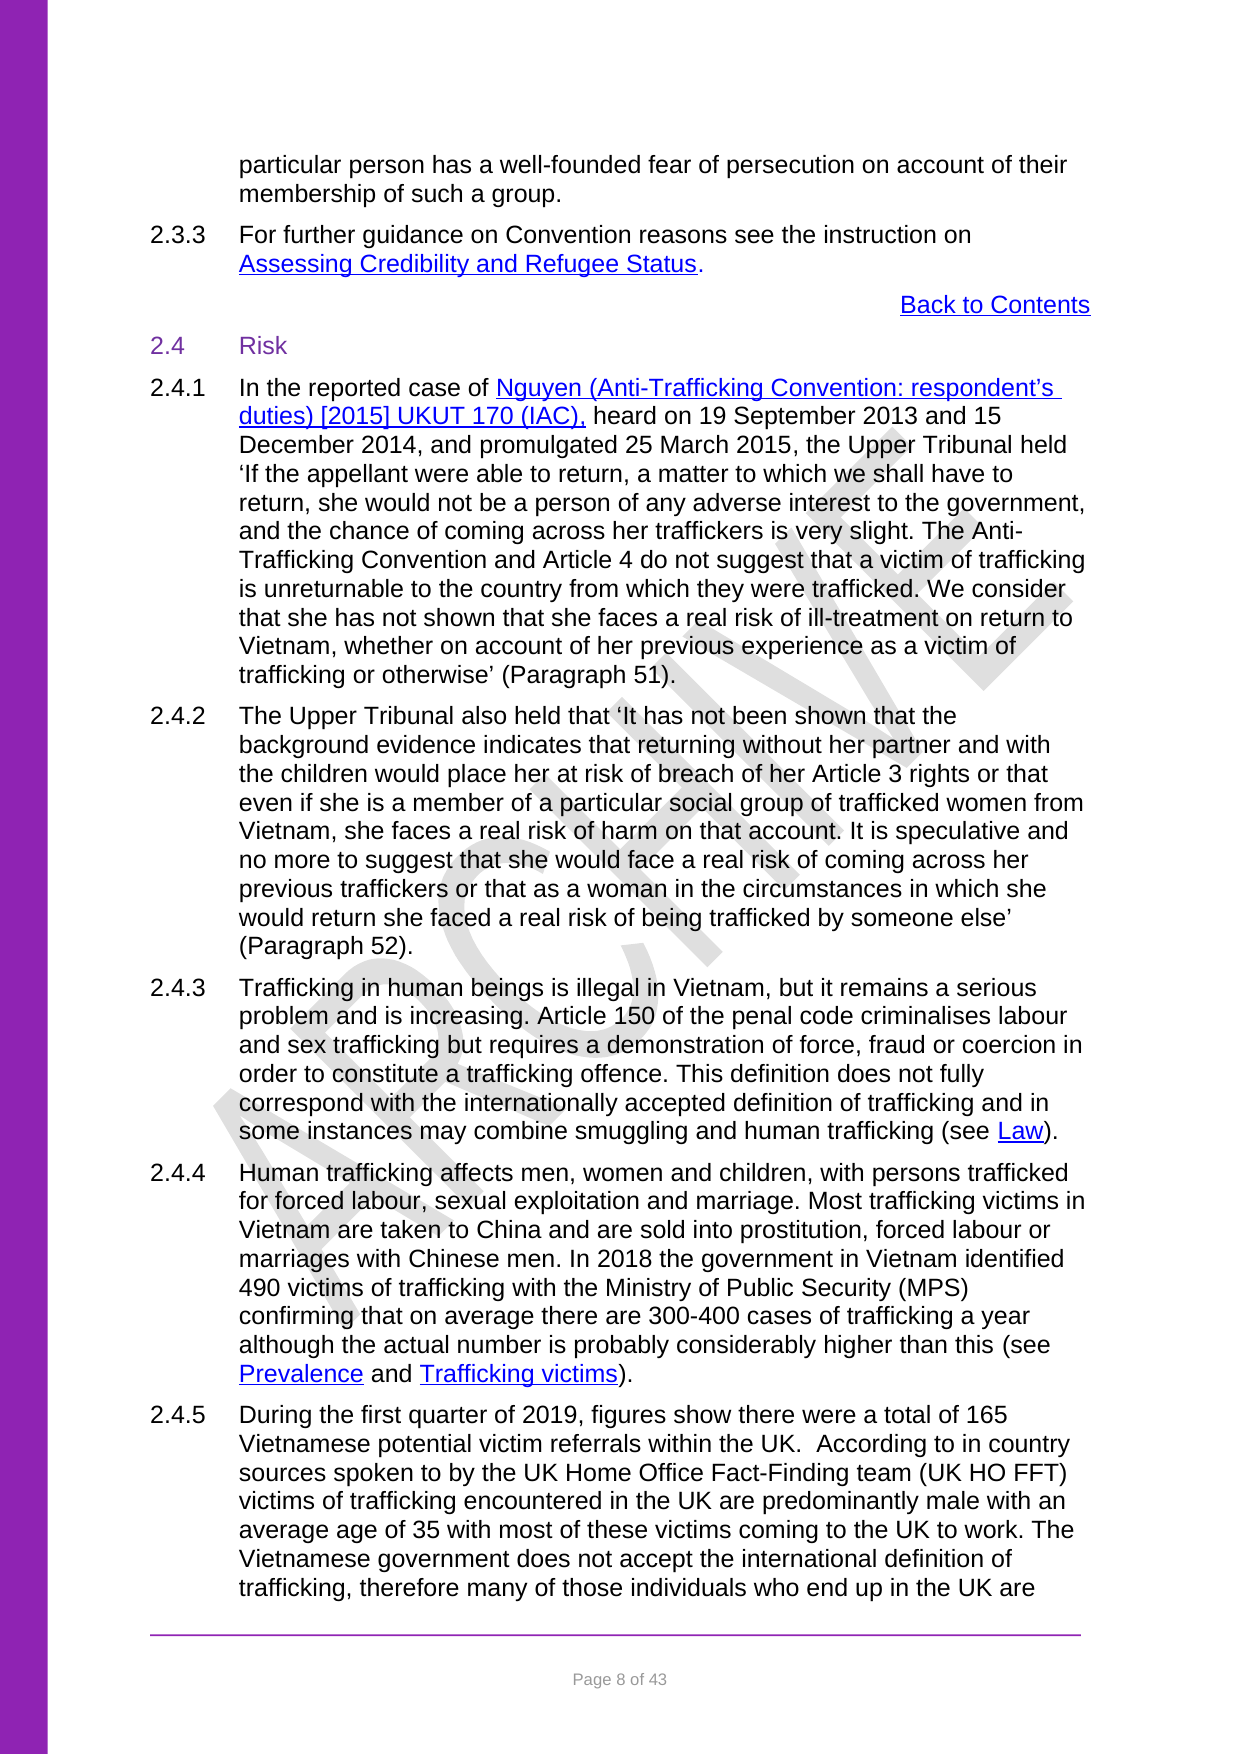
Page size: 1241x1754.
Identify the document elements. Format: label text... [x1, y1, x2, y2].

list Human trafficking affects men, women and children, with persons trafficked for forced labour, sexual exploitation and marriage. Most trafficking victims in Vietnam are taken to China and are sold into prostitution, forced labour or marriages with Chinese men. In 2018 the government in Vietnam identified 490 victims of trafficking with the Ministry of Public Security (MPS) confirming that on average there are 300-400 cases of trafficking a year although the actual number is probably considerably higher than this (see Prevalence and Trafficking victims). [150, 1157, 1090, 1387]
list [150, 150, 1090, 207]
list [150, 1400, 1090, 1601]
list For further guidance on Convention reasons see the instruction on Assessing Credibility and Refugee Status. [150, 220, 1090, 277]
subtitle Risk [150, 331, 1090, 360]
list The Upper Tribunal also held that ‘It has not been shown that the background evidence indicates that returning without her partner and with the children would place her at risk of breach of her Article 3 rights or that even if she is a member of a particular social group of trafficked women from Vietnam, she faces a real risk of harm on that account. It is speculative and no more to suggest that she would face a real risk of coming across her previous traffickers or that as a woman in the circumstances in which she would return she faced a real risk of being trafficked by someone else’ (Paragraph 52). [150, 701, 1090, 960]
text Back to Contents [150, 290, 1090, 319]
list In the reported case of Nguyen (Anti-Trafficking Convention: respondent’s duties) [2015] UKUT 170 (IAC), heard on 19 September 2013 and 15 December 2014, and promulgated 25 March 2015, the Upper Tribunal held ‘If the appellant were able to return, a matter to which we shall have to return, she would not be a person of any adverse interest to the government, and the chance of coming across her traffickers is very slight. The Anti-Trafficking Convention and Article 4 do not suggest that a victim of trafficking is unreturnable to the country from which they were trafficked. We consider that she has not shown that she faces a real risk of ill-treatment on return to Vietnam, whether on account of her previous experience as a victim of trafficking or otherwise’ (Paragraph 51). [150, 372, 1090, 689]
list Trafficking in human beings is illegal in Vietnam, but it remains a serious problem and is increasing. Article 150 of the penal code criminalises labour and sex trafficking but requires a demonstration of force, fraud or coercion in order to constitute a trafficking offence. This definition does not fully correspond with the internationally accepted definition of trafficking and in some instances may combine smuggling and human trafficking (see Law). [150, 972, 1090, 1145]
